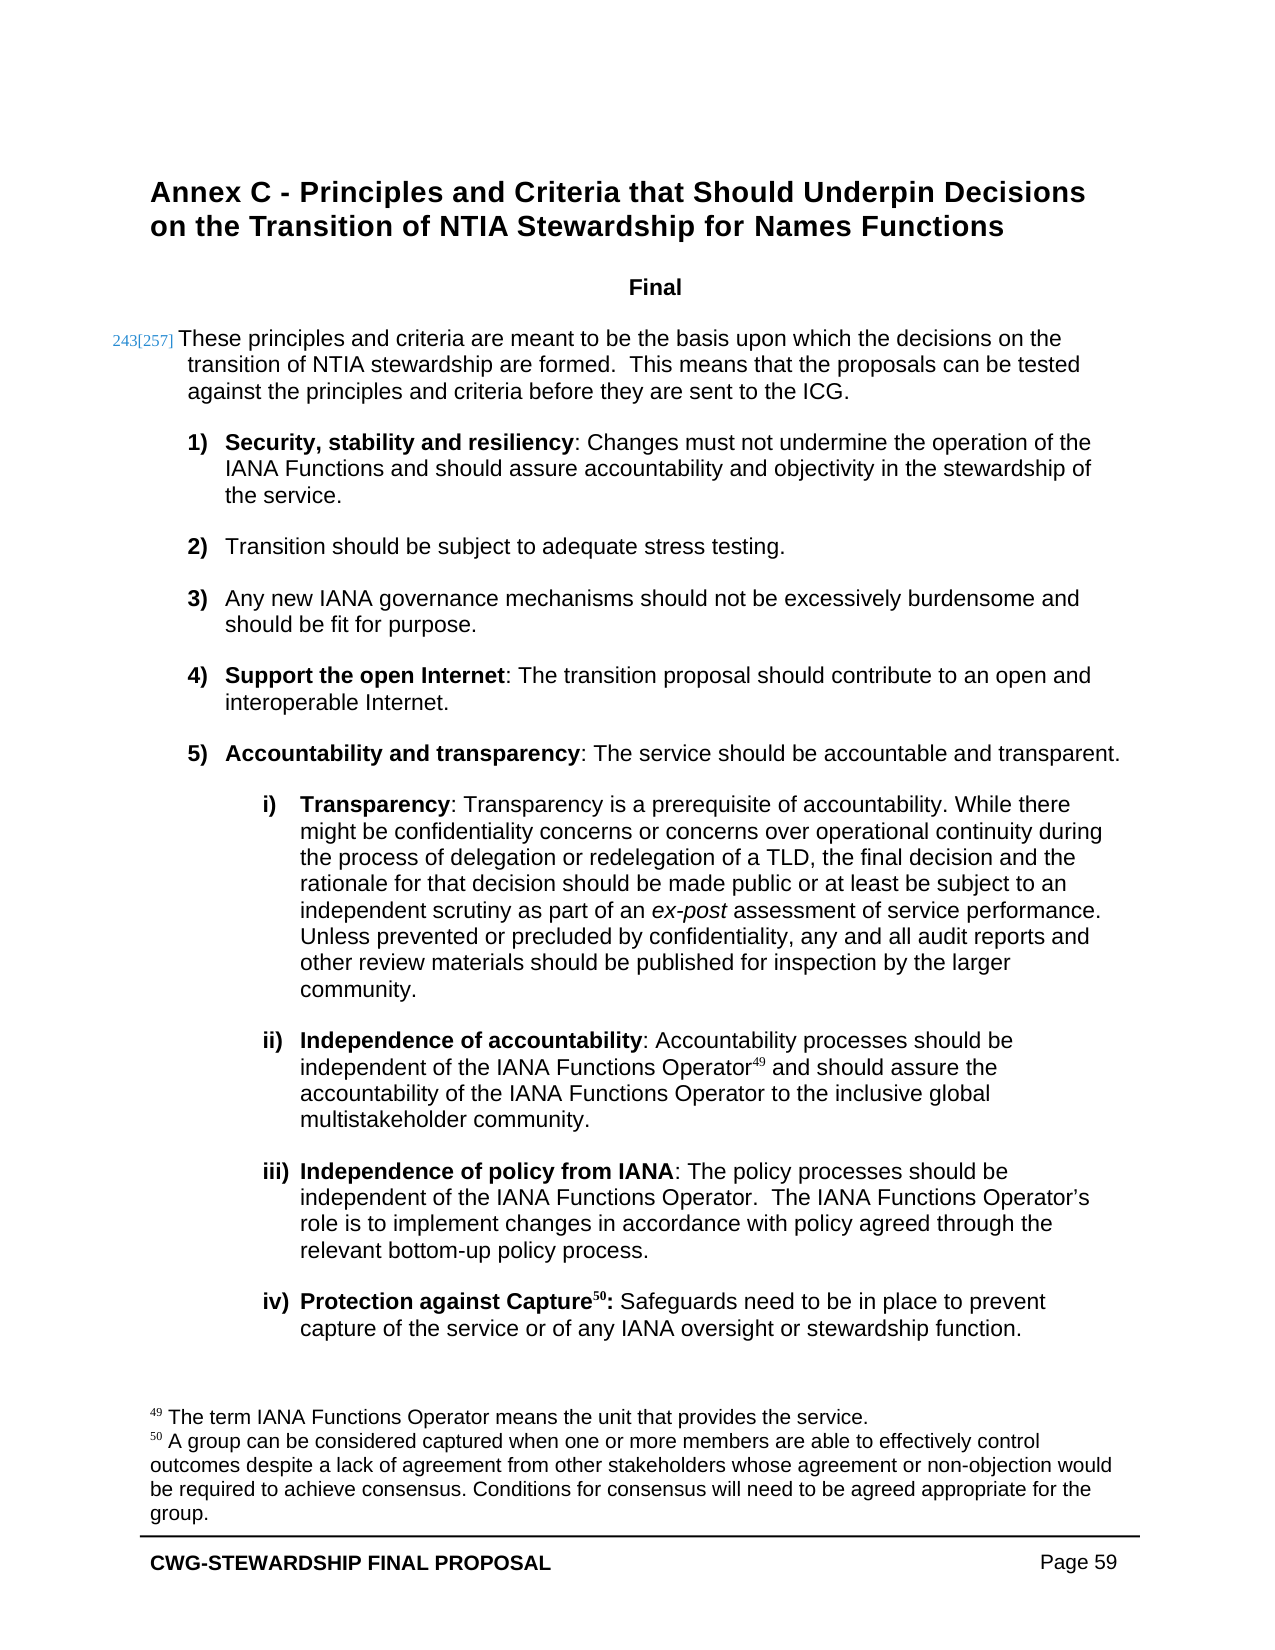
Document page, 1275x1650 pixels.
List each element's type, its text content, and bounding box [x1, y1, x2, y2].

title Annex C - Principles and Criteria that Should Underpin Decisions on the Transition of NTIA Stewardship for Names Functions [150, 175, 1123, 242]
list Independence of accountability: Accountability processes should be independent of the IANA Functions Operator and should assure the accountability of the IANA Functions Operator to the inclusive global multistakeholder community. [262, 1027, 1123, 1133]
list Security, stability and resiliency: Changes must not undermine the operation of the IANA Functions and should assure accountability and objectivity in the stewardship of the service. [187, 429, 1123, 508]
list Accountability and transparency: The service should be accountable and transparent. [187, 740, 1123, 766]
list Any new IANA governance mechanisms should not be excessively burdensome and should be fit for purpose. [187, 584, 1123, 637]
list Transition should be subject to adequate stress testing. [187, 533, 1123, 559]
list Final [187, 274, 1123, 300]
list Protection against Capture: Safeguards need to be in place to prevent capture of the service or of any IANA oversight or stewardship function. [262, 1288, 1123, 1341]
list Support the open Internet: The transition proposal should contribute to an open and interoperable Internet. [187, 662, 1123, 715]
list Independence of policy from IANA: The policy processes should be independent of the IANA Functions Operator. The IANA Functions Operator’s role is to implement changes in accordance with policy agreed through the relevant bottom-up policy process. [262, 1158, 1123, 1263]
list Transparency: Transparency is a prerequisite of accountability. While there might be confidentiality concerns or concerns over operational continuity during the process of delegation or redelegation of a TLD, the final decision and the rationale for that decision should be made public or at least be subject to an independent scrutiny as part of an ex-post assessment of service performance. Unless prevented or precluded by confidentiality, any and all audit reports and other review materials should be published for inspection by the larger community. [262, 791, 1123, 1002]
text These principles and criteria are meant to be the basis upon which the decisions on the transition of NTIA stewardship are formed. This means that the proposals can be tested against the principles and criteria before they are sent to the ICG. [112, 325, 1123, 404]
